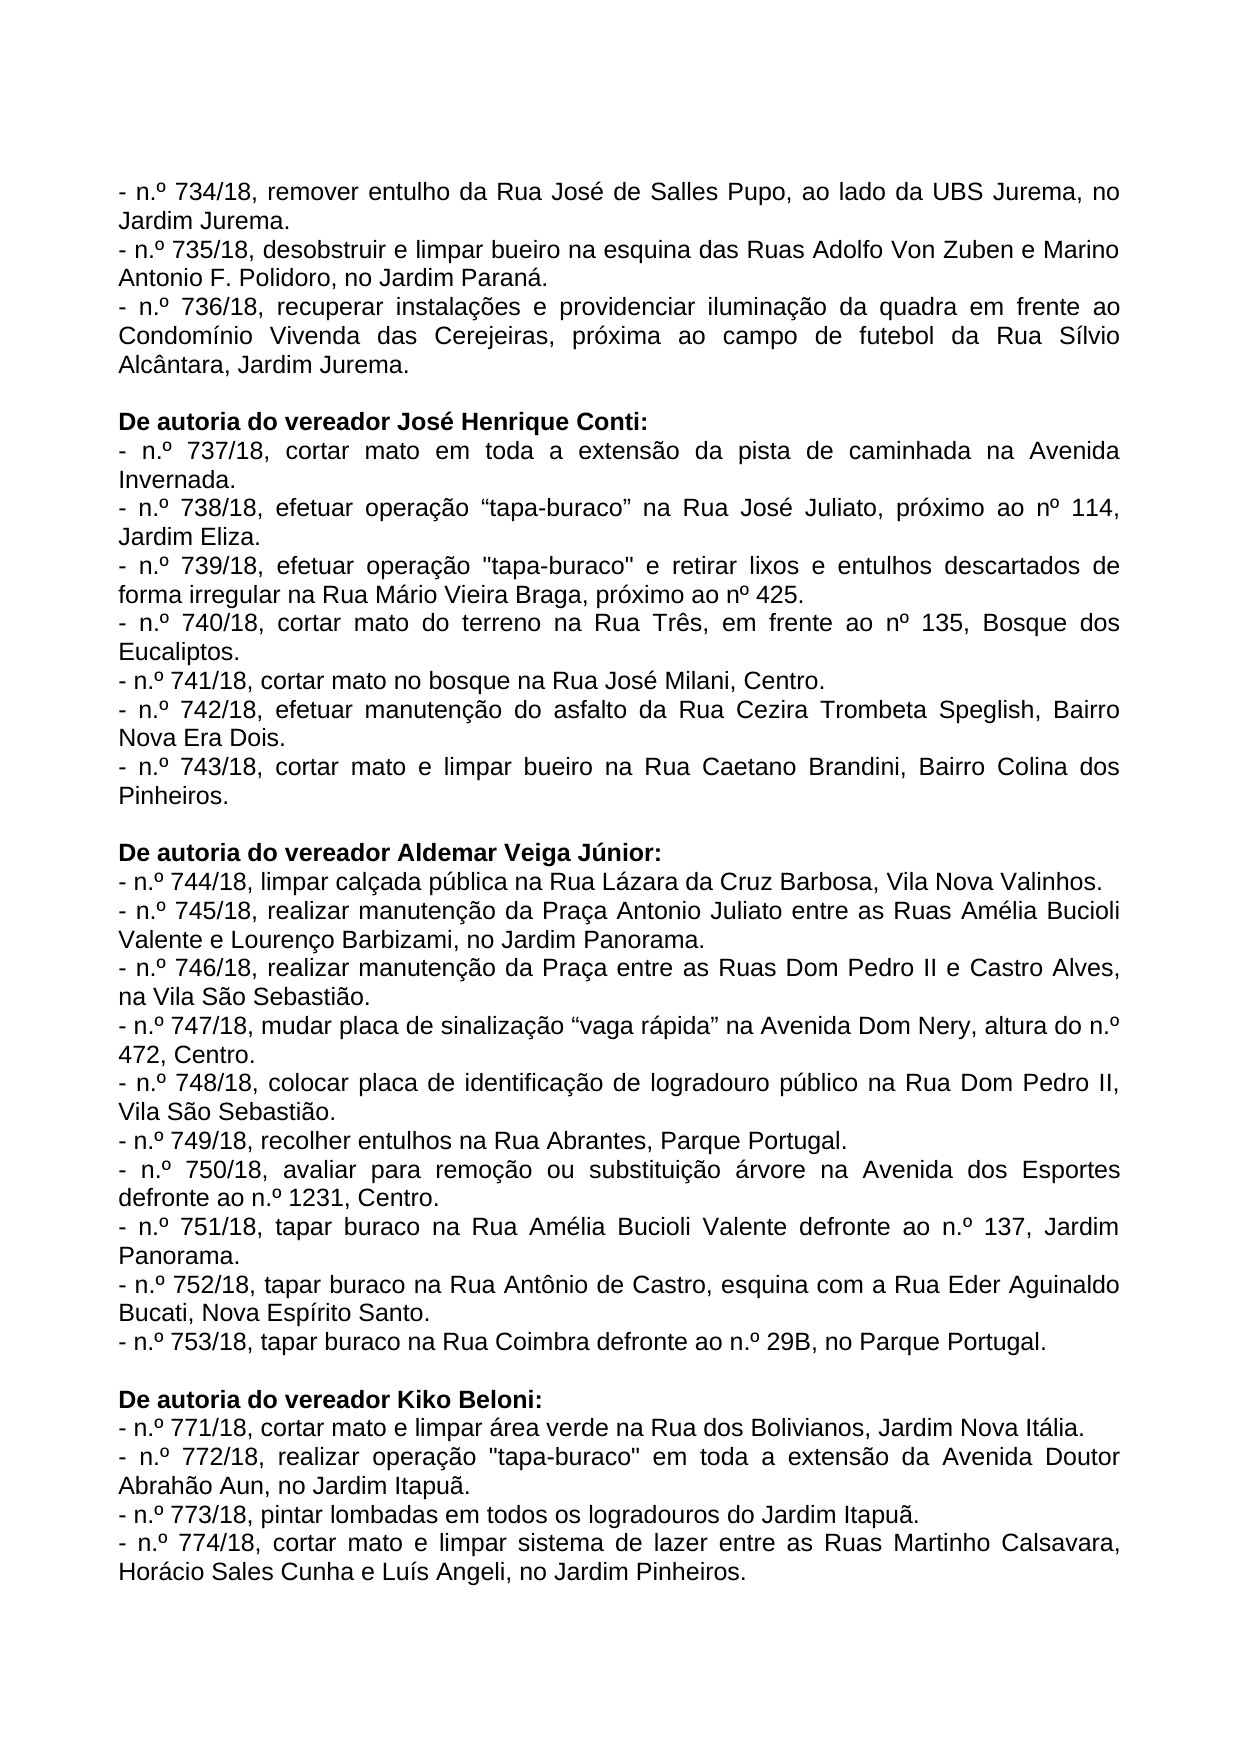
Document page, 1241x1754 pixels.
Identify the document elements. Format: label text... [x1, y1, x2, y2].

text - n.º 751/18, tapar buraco na Rua Amélia Bucioli Valente defronte ao n.º 137, Jardim Panorama. [118, 1212, 1122, 1270]
text - n.º 737/18, cortar mato em toda a extensão da pista de caminhada na Avenida Invernada. [118, 436, 1122, 493]
text - n.º 750/18, avaliar para remoção ou substituição árvore na Avenida dos Esportes defronte ao n.º 1231, Centro. [118, 1155, 1122, 1212]
text De autoria do vereador José Henrique Conti: [118, 407, 1122, 436]
text - n.º 740/18, cortar mato do terreno na Rua Três, em frente ao nº 135, Bosque dos Eucaliptos. [118, 608, 1122, 666]
text - n.º 747/18, mudar placa de sinalização “vaga rápida” na Avenida Dom Nery, altura do n.º 472, Centro. [118, 1011, 1122, 1068]
text - n.º 771/18, cortar mato e limpar área verde na Rua dos Bolivianos, Jardim Nova Itália. [118, 1413, 1122, 1442]
text - n.º 744/18, limpar calçada pública na Rua Lázara da Cruz Barbosa, Vila Nova Valinhos. [118, 867, 1122, 896]
text - n.º 742/18, efetuar manutenção do asfalto da Rua Cezira Trombeta Speglish, Bairro Nova Era Dois. [118, 695, 1122, 752]
text De autoria do vereador Aldemar Veiga Júnior: [118, 838, 1122, 867]
text - n.º 773/18, pintar lombadas em todos os logradouros do Jardim Itapuã. [118, 1500, 1122, 1528]
text - n.º 748/18, colocar placa de identificação de logradouro público na Rua Dom Pedro II, Vila São Sebastião. [118, 1068, 1122, 1126]
text - n.º 749/18, recolher entulhos na Rua Abrantes, Parque Portugal. [118, 1126, 1122, 1155]
text - n.º 753/18, tapar buraco na Rua Coimbra defronte ao n.º 29B, no Parque Portugal. [118, 1327, 1122, 1356]
text - n.º 774/18, cortar mato e limpar sistema de lazer entre as Ruas Martinho Calsavara, Horácio Sales Cunha e Luís Angeli, no Jardim Pinheiros. [118, 1528, 1122, 1586]
text - n.º 741/18, cortar mato no bosque na Rua José Milani, Centro. [118, 666, 1122, 695]
text De autoria do vereador Kiko Beloni: [118, 1385, 1122, 1413]
text - n.º 746/18, realizar manutenção da Praça entre as Ruas Dom Pedro II e Castro Alves, na Vila São Sebastião. [118, 953, 1122, 1011]
text - n.º 738/18, efetuar operação “tapa-buraco” na Rua José Juliato, próximo ao nº 114, Jardim Eliza. [118, 493, 1122, 551]
text - n.º 739/18, efetuar operação "tapa-buraco" e retirar lixos e entulhos descartados de forma irregular na Rua Mário Vieira Braga, próximo ao nº 425. [118, 551, 1122, 608]
text - n.º 734/18, remover entulho da Rua José de Salles Pupo, ao lado da UBS Jurema, no Jardim Jurema. [118, 177, 1122, 235]
text - n.º 743/18, cortar mato e limpar bueiro na Rua Caetano Brandini, Bairro Colina dos Pinheiros. [118, 752, 1122, 810]
text - n.º 735/18, desobstruir e limpar bueiro na esquina das Ruas Adolfo Von Zuben e Marino Antonio F. Polidoro, no Jardim Paraná. [118, 235, 1122, 292]
text - n.º 752/18, tapar buraco na Rua Antônio de Castro, esquina com a Rua Eder Aguinaldo Bucati, Nova Espírito Santo. [118, 1270, 1122, 1327]
text - n.º 745/18, realizar manutenção da Praça Antonio Juliato entre as Ruas Amélia Bucioli Valente e Lourenço Barbizami, no Jardim Panorama. [118, 896, 1122, 953]
text - n.º 736/18, recuperar instalações e providenciar iluminação da quadra em frente ao Condomínio Vivenda das Cerejeiras, próxima ao campo de futebol da Rua Sílvio Alcântara, Jardim Jurema. [118, 292, 1122, 378]
text - n.º 772/18, realizar operação "tapa-buraco" em toda a extensão da Avenida Doutor Abrahão Aun, no Jardim Itapuã. [118, 1442, 1122, 1500]
